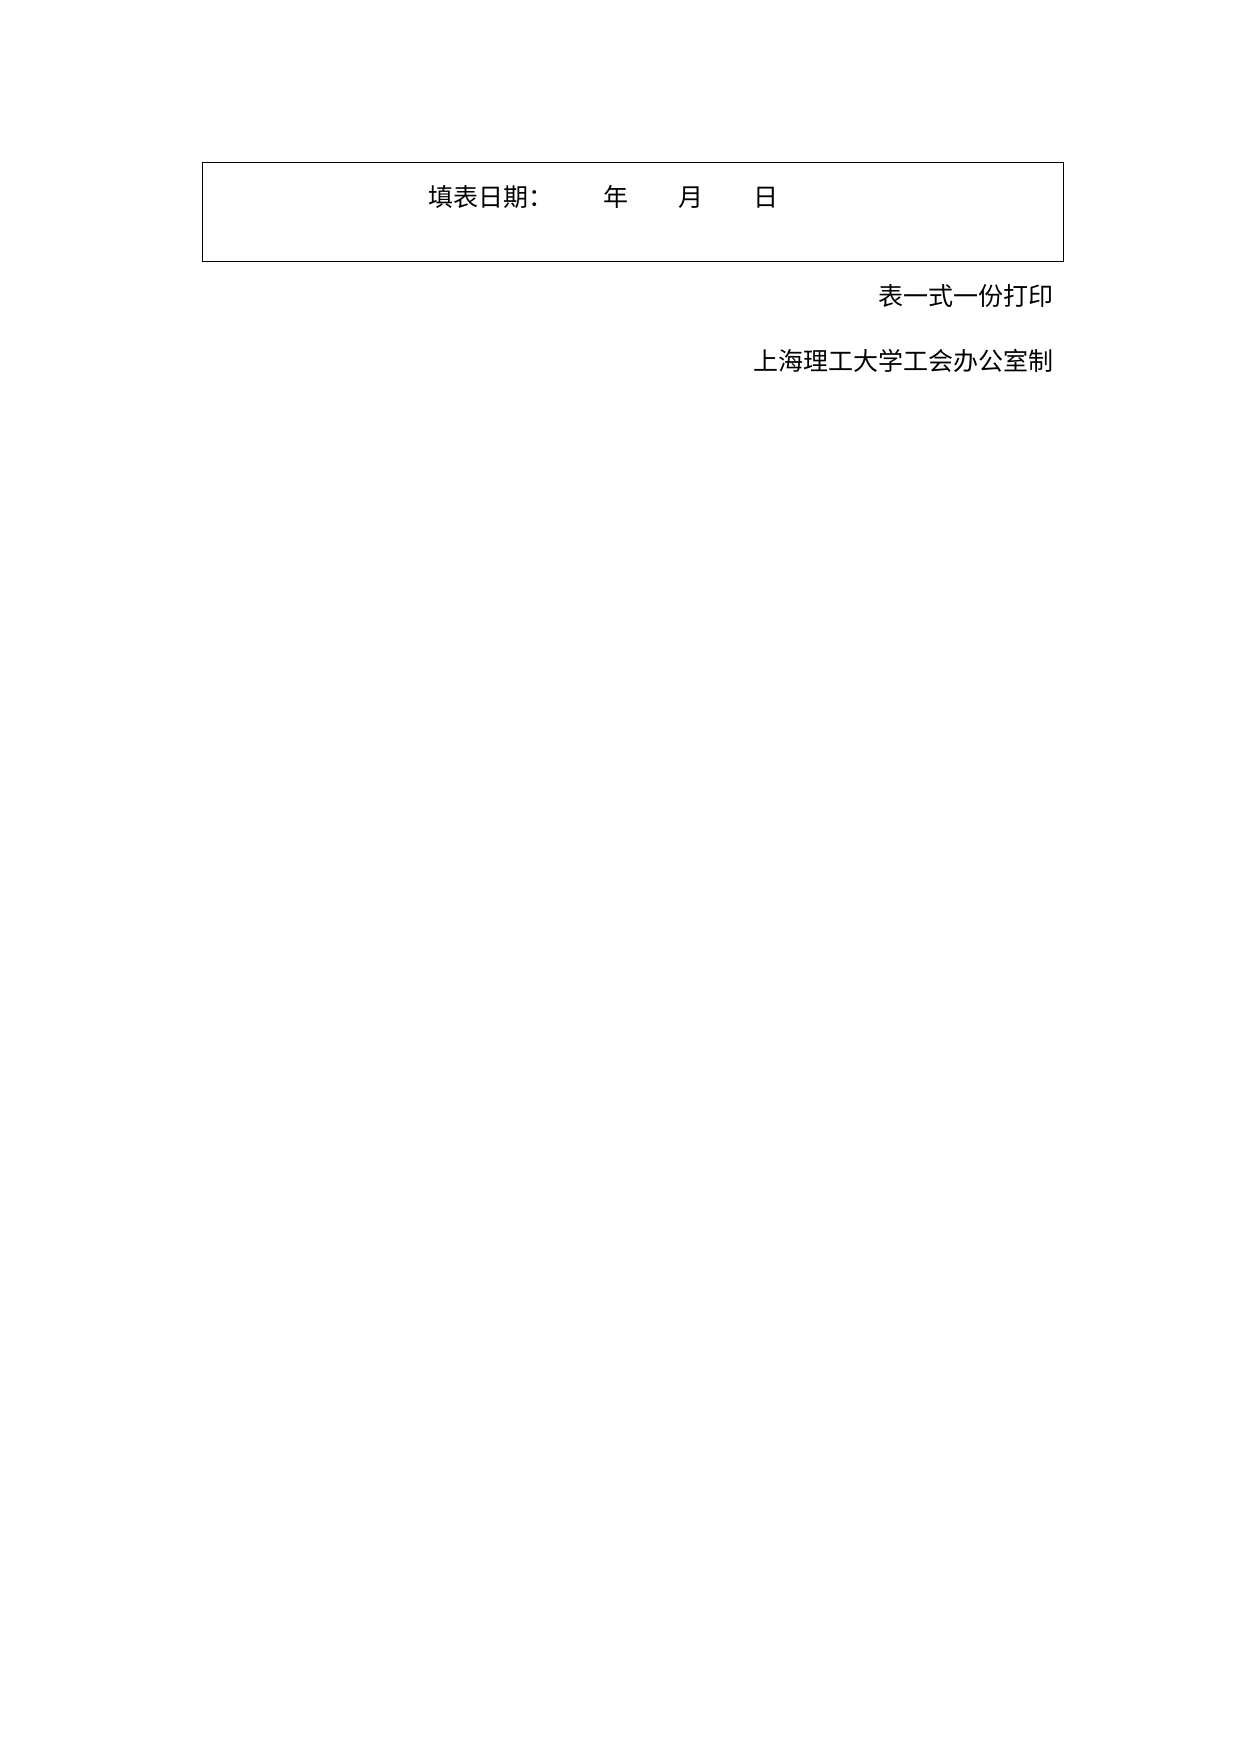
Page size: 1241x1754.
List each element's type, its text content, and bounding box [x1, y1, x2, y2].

text 上海理工大学工会办公室制 [187, 327, 1053, 392]
text 表一式一份打印 [187, 262, 1053, 327]
table_cell 填表日期： 年 月 日 [203, 163, 1063, 261]
